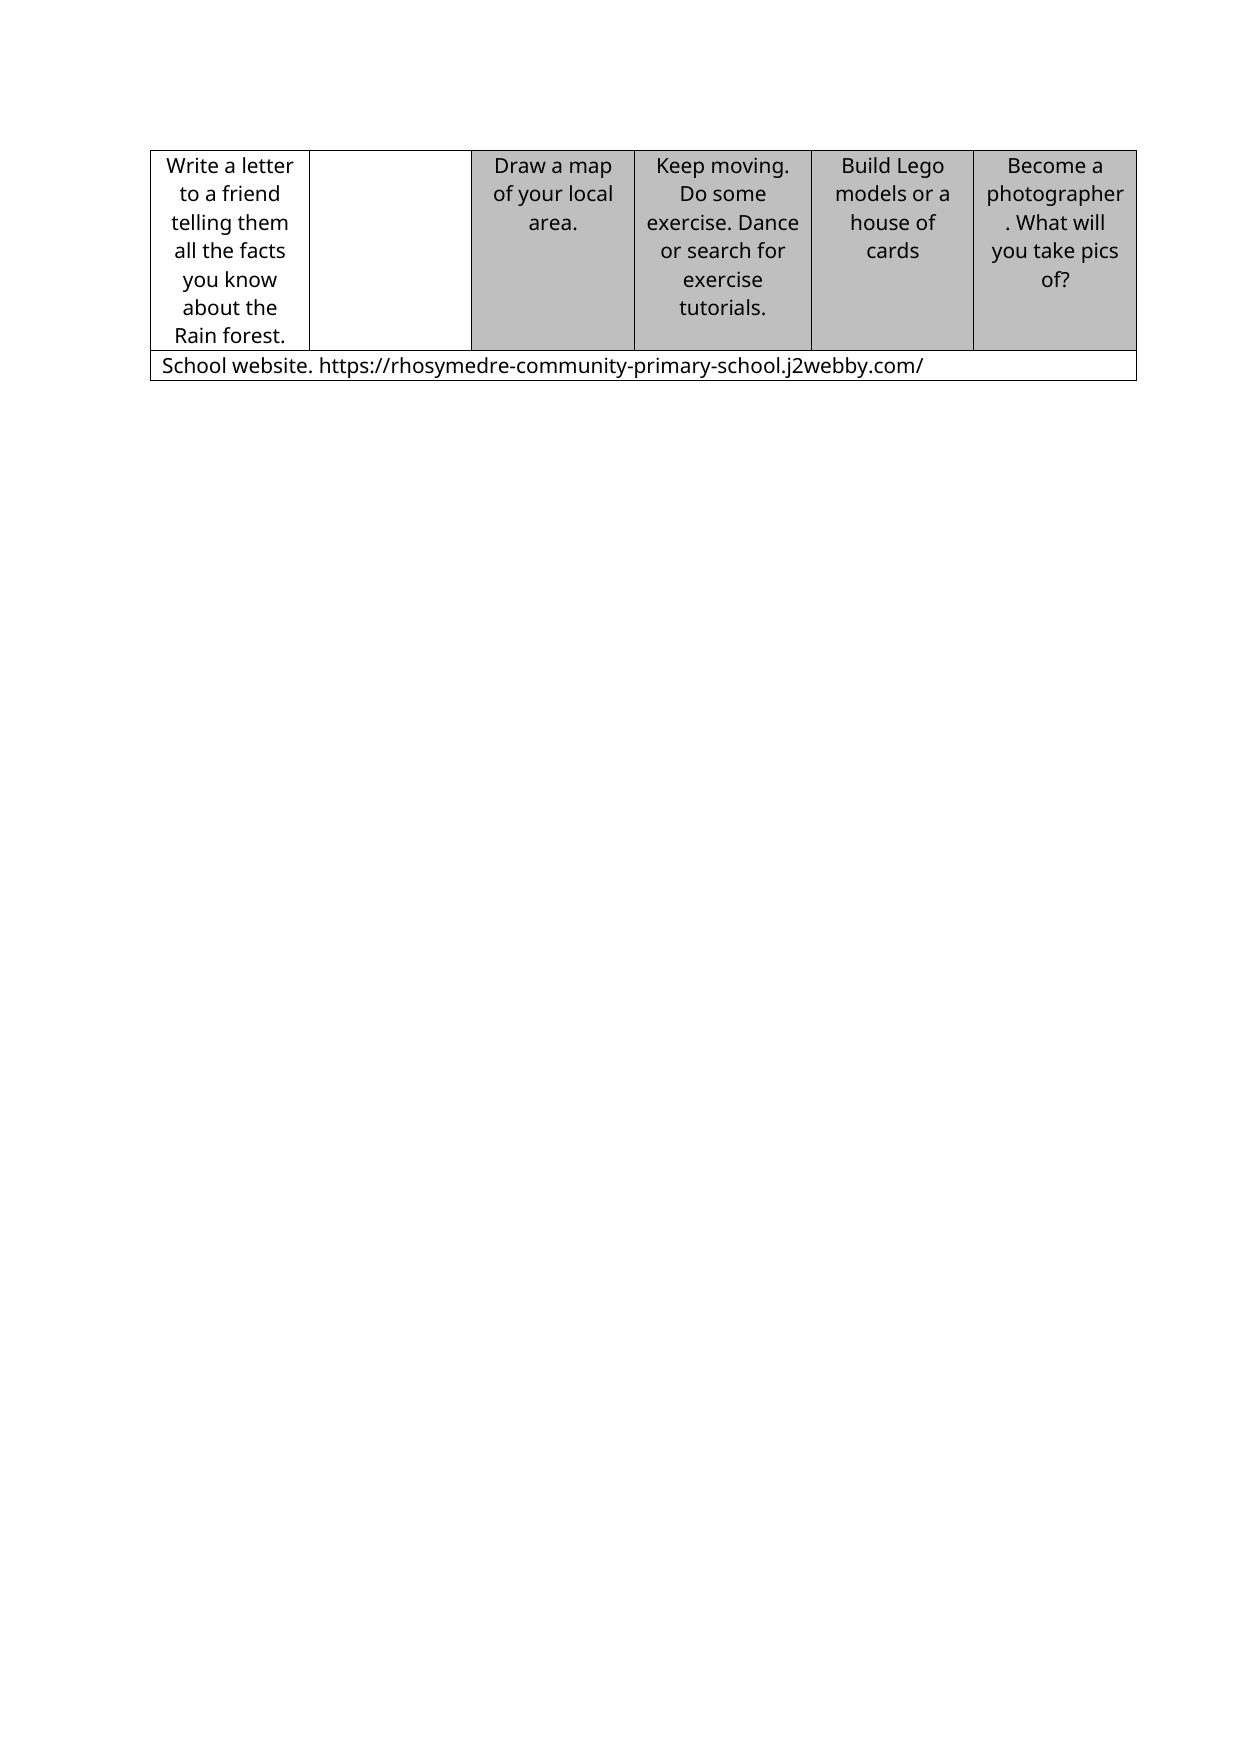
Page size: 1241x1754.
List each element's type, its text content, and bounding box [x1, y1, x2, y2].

table_cell Become a photographer. What will you take pics of? [974, 151, 1136, 350]
table_cell Keep moving. Do some exercise. Dance or search for exercise tutorials. [635, 151, 811, 350]
table_cell Write a letter to a friend telling them all the facts you know about the Rain forest. [151, 151, 309, 350]
table_cell Draw a map of your local area. [472, 151, 634, 350]
table_cell School website. https://rhosymedre-community-primary-school.j2webby.com/ [151, 351, 1136, 379]
table_cell [310, 151, 471, 350]
table_cell Build Lego models or a house of cards [812, 151, 973, 350]
